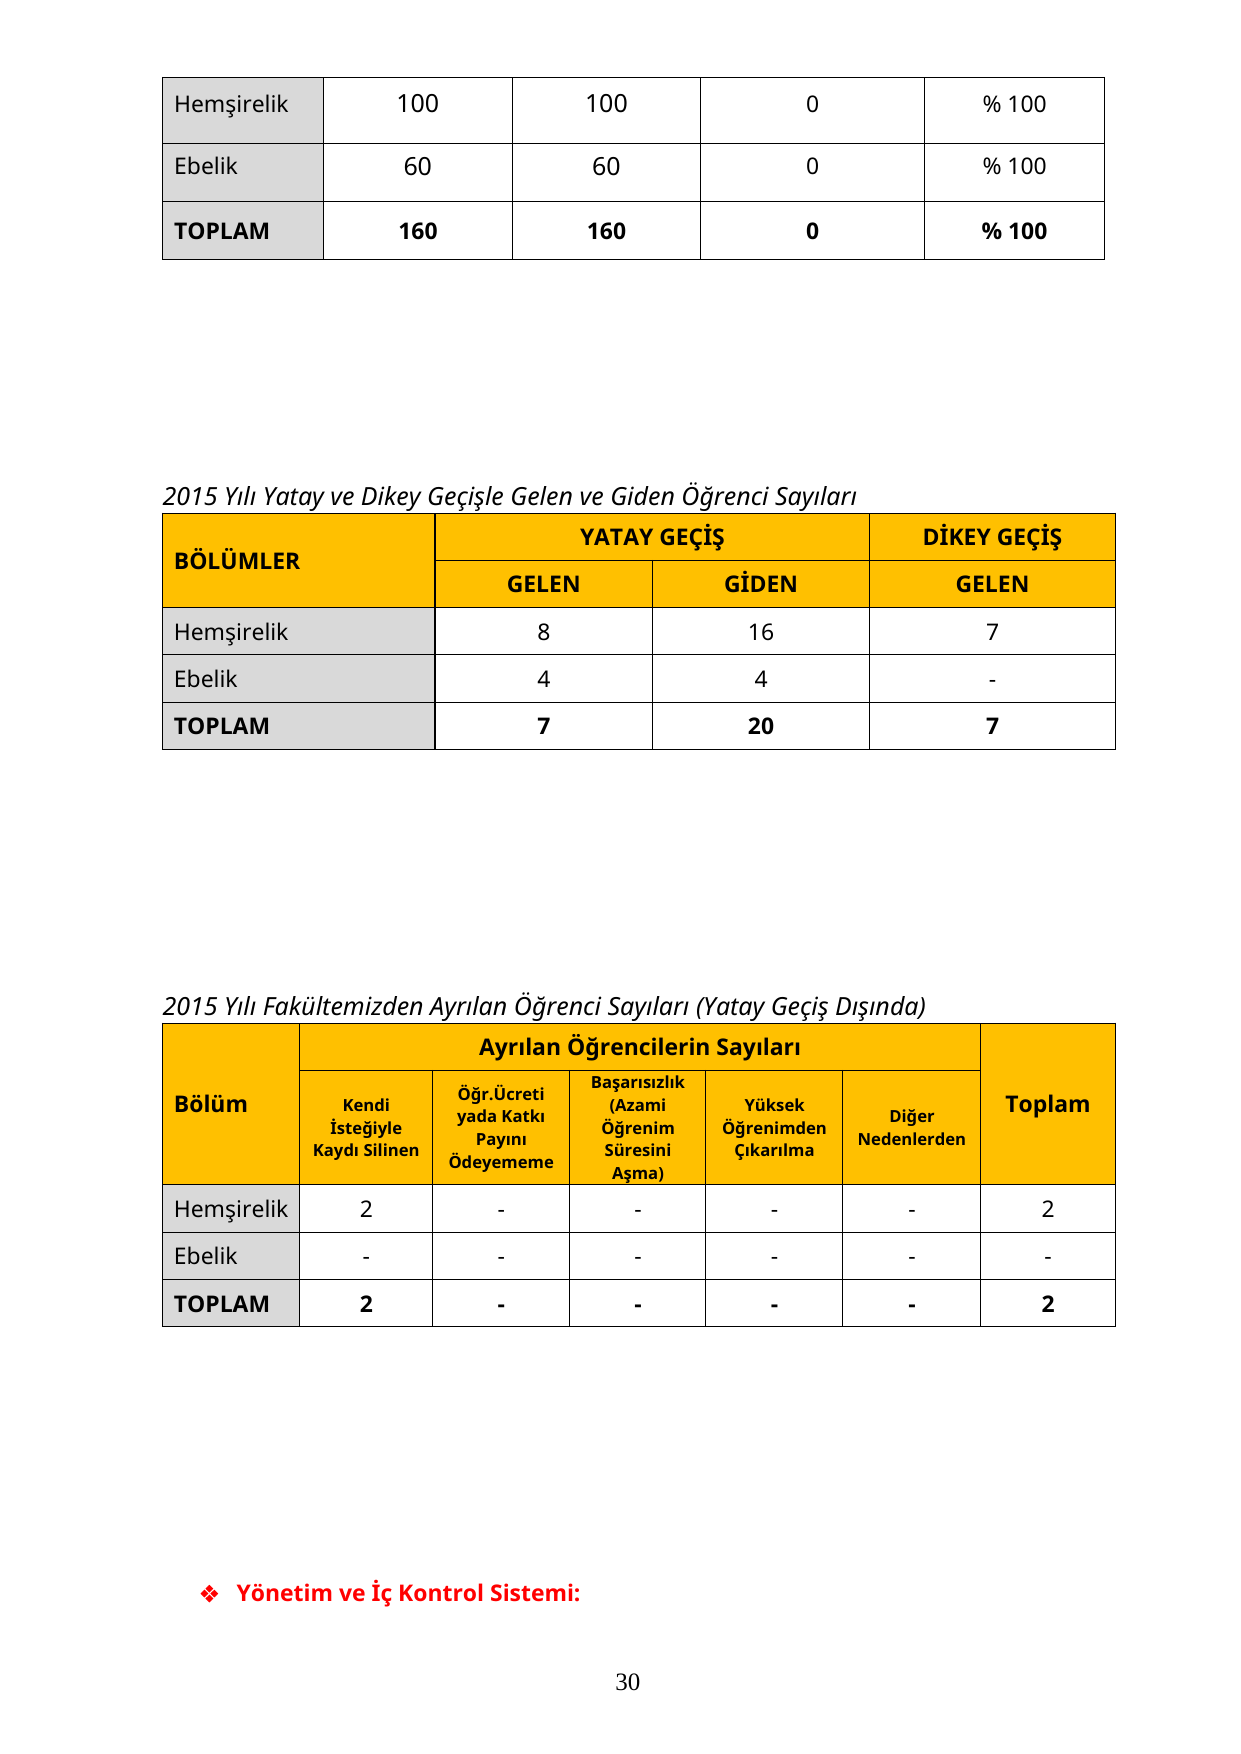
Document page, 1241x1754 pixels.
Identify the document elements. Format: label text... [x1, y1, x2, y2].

table_cell 0 [701, 202, 924, 259]
table_cell GELEN [870, 561, 1115, 607]
table_cell 0 [701, 78, 924, 143]
list Yönetim ve İç Kontrol Sistemi: [199, 1577, 1093, 1608]
table_cell - [843, 1185, 980, 1232]
table_cell Kendi İsteğiyle Kaydı Silinen [300, 1071, 432, 1184]
table_cell - [843, 1280, 980, 1326]
table_cell 2 [300, 1185, 432, 1232]
table_cell Hemşirelik [163, 608, 434, 654]
table_cell - [570, 1233, 705, 1279]
table_cell - [706, 1185, 842, 1232]
table_header BÖLÜMLER [163, 514, 434, 607]
table_header DİKEY GEÇİŞ [870, 514, 1115, 560]
table_cell 4 [653, 655, 869, 702]
table_cell 7 [870, 608, 1115, 654]
table_cell - [981, 1233, 1115, 1279]
table_cell 2 [981, 1280, 1115, 1326]
table_cell Öğr.Ücreti yada Katkı Payını Ödeyememe [433, 1071, 569, 1184]
table_cell 16 [653, 608, 869, 654]
text 2015 Yılı Fakültemizden Ayrılan Öğrenci Sayıları (Yatay Geçiş Dışında) [162, 988, 1093, 1022]
table_cell Ebelik [163, 655, 434, 702]
table_cell 7 [436, 703, 652, 749]
table_cell - [570, 1185, 705, 1232]
table_cell - [570, 1280, 705, 1326]
table_cell 0 [701, 144, 924, 201]
table_cell Ebelik [163, 144, 323, 201]
table_cell % 100 [925, 78, 1104, 143]
table_cell - [870, 655, 1115, 702]
table_cell 4 [436, 655, 652, 702]
table_cell Hemşirelik [163, 78, 323, 143]
table_cell 160 [513, 202, 700, 259]
table_cell Başarısızlık (Azami Öğrenim Süresini Aşma) [570, 1071, 705, 1184]
table_cell Ebelik [163, 1233, 299, 1279]
text 2015 Yılı Yatay ve Dikey Geçişle Gelen ve Giden Öğrenci Sayıları [162, 478, 1093, 512]
table_cell % 100 [925, 144, 1104, 201]
table_cell TOPLAM [163, 202, 323, 259]
table_header Bölüm [163, 1024, 299, 1184]
table_header Toplam [981, 1024, 1115, 1184]
table_cell TOPLAM [163, 703, 434, 749]
table_cell 60 [324, 144, 512, 201]
table_cell 100 [513, 78, 700, 143]
table_header YATAY GEÇİŞ [436, 514, 869, 560]
table_cell 160 [324, 202, 512, 259]
table_cell 20 [653, 703, 869, 749]
table_cell 7 [870, 703, 1115, 749]
table_cell GELEN [436, 561, 652, 607]
table_cell 2 [300, 1280, 432, 1326]
table_cell - [706, 1233, 842, 1279]
table_cell TOPLAM [163, 1280, 299, 1326]
table_cell Diğer Nedenlerden [843, 1071, 980, 1184]
table_cell 60 [513, 144, 700, 201]
table_cell - [433, 1280, 569, 1326]
table_cell - [843, 1233, 980, 1279]
table_cell Hemşirelik [163, 1185, 299, 1232]
table_cell - [706, 1280, 842, 1326]
table_cell 8 [436, 608, 652, 654]
table_cell - [433, 1185, 569, 1232]
table_cell GİDEN [653, 561, 869, 607]
table_cell % 100 [925, 202, 1104, 259]
table_cell Yüksek Öğrenimden Çıkarılma [706, 1071, 842, 1184]
table_cell 2 [981, 1185, 1115, 1232]
table_cell 100 [324, 78, 512, 143]
table_header Ayrılan Öğrencilerin Sayıları [300, 1024, 980, 1070]
table_cell - [433, 1233, 569, 1279]
table_cell - [300, 1233, 432, 1279]
